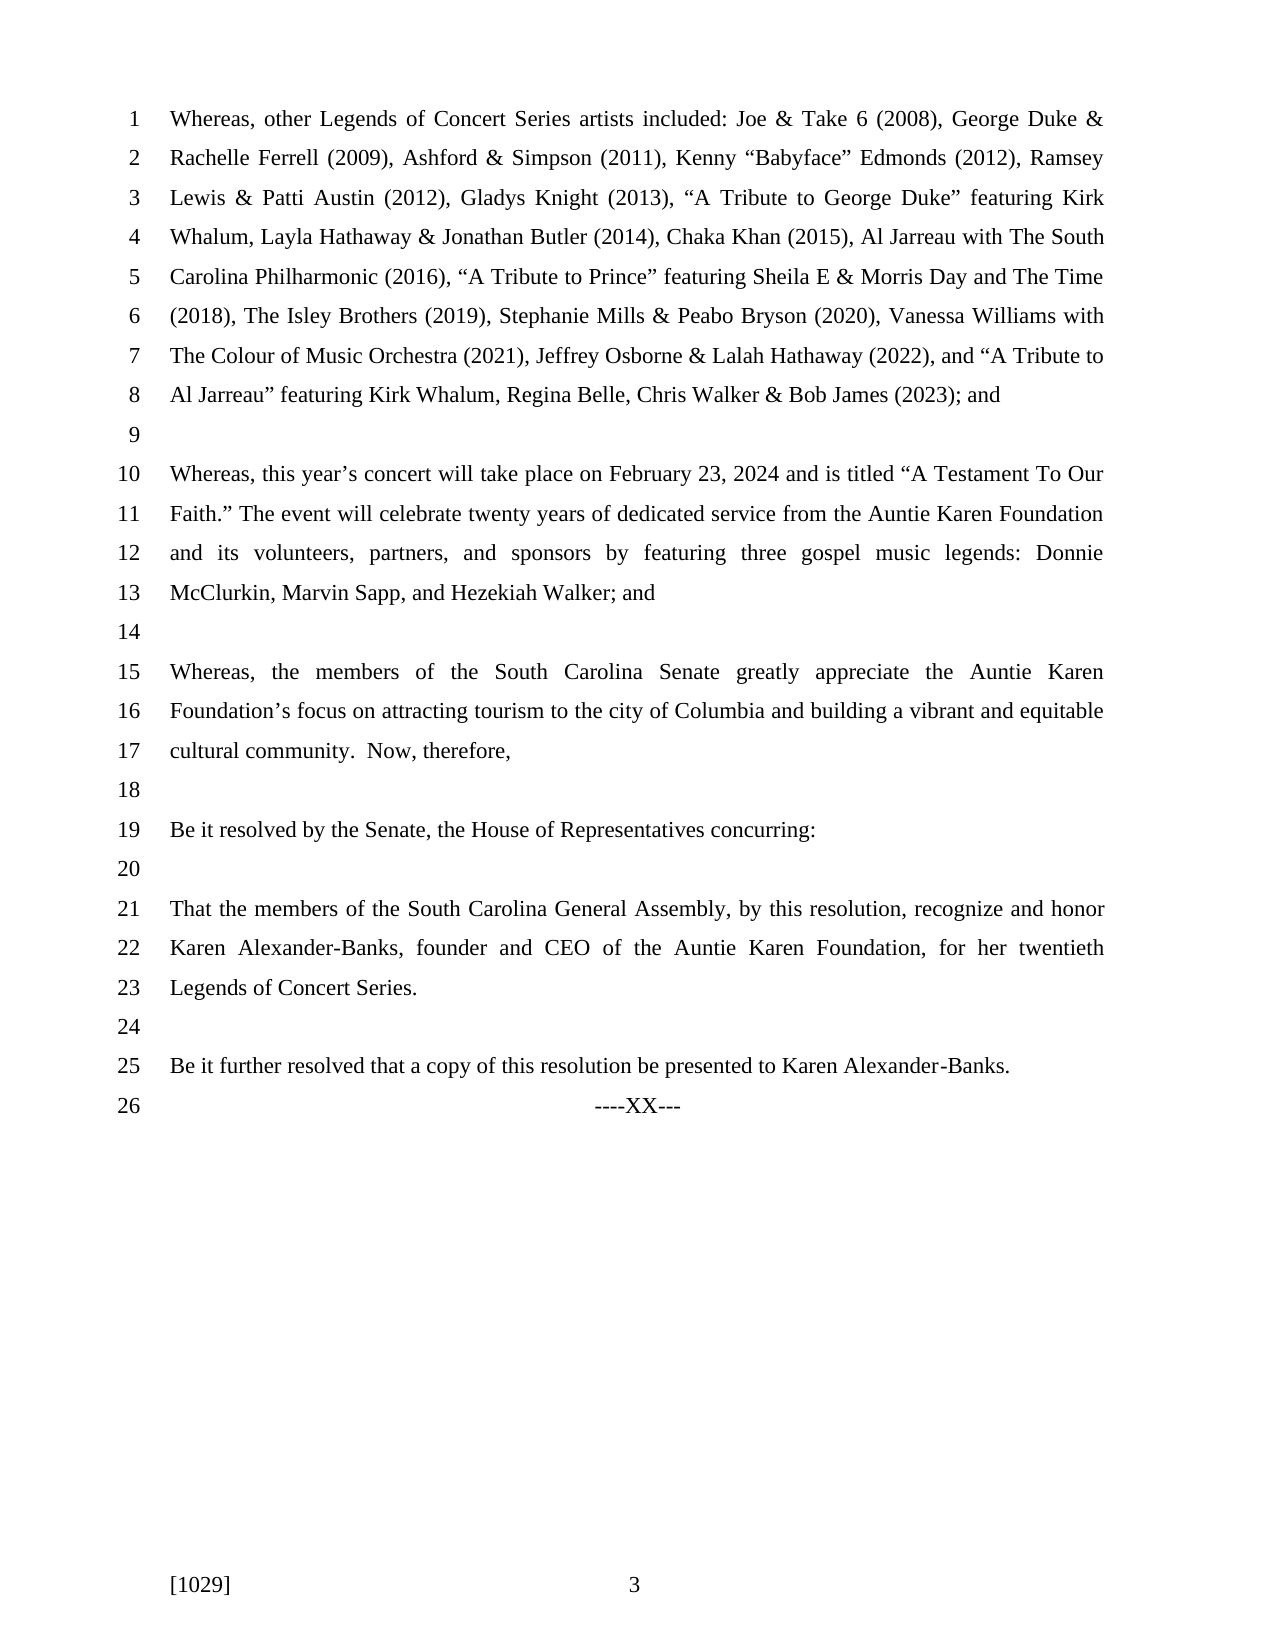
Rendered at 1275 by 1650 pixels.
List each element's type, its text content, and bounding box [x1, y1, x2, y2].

text That the members of the South Carolina General Assembly, by this resolution, recognize and honor Karen Alexander‑Banks, founder and CEO of the Auntie Karen Foundation, for her twentieth Legends of Concert Series. [169, 894, 1106, 1000]
text Be it further resolved that a copy of this resolution be presented to Karen Alexander‑Banks. [169, 1052, 1106, 1079]
text Be it resolved by the Senate, the House of Representatives concurring: [169, 816, 1106, 842]
text Whereas, this year’s concert will take place on February 23, 2024 and is titled “A Testament To Our Faith.” The event will celebrate twenty years of dedicated service from the Auntie Karen Foundation and its volunteers, partners, and sponsors by featuring three gospel music legends: Donnie McClurkin, Marvin Sapp, and Hezekiah Walker; and [169, 460, 1106, 605]
text ----XX--- [169, 1092, 1106, 1118]
text Whereas, the members of the South Carolina Senate greatly appreciate the Auntie Karen Foundation’s focus on attracting tourism to the city of Columbia and building a vibrant and equitable cultural community. Now, therefore, [169, 658, 1106, 763]
text Whereas, other Legends of Concert Series artists included: Joe & Take 6 (2008), George Duke & Rachelle Ferrell (2009), Ashford & Simpson (2011), Kenny “Babyface” Edmonds (2012), Ramsey Lewis & Patti Austin (2012), Gladys Knight (2013), “A Tribute to George Duke” featuring Kirk Whalum, Layla Hathaway & Jonathan Butler (2014), Chaka Khan (2015), Al Jarreau with The South Carolina Philharmonic (2016), “A Tribute to Prince” featuring Sheila E & Morris Day and The Time (2018), The Isley Brothers (2019), Stephanie Mills & Peabo Bryson (2020), Vanessa Williams with The Colour of Music Orchestra (2021), Jeffrey Osborne & Lalah Hathaway (2022), and “A Tribute to Al Jarreau” featuring Kirk Whalum, Regina Belle, Chris Walker & Bob James (2023); and [169, 105, 1106, 408]
